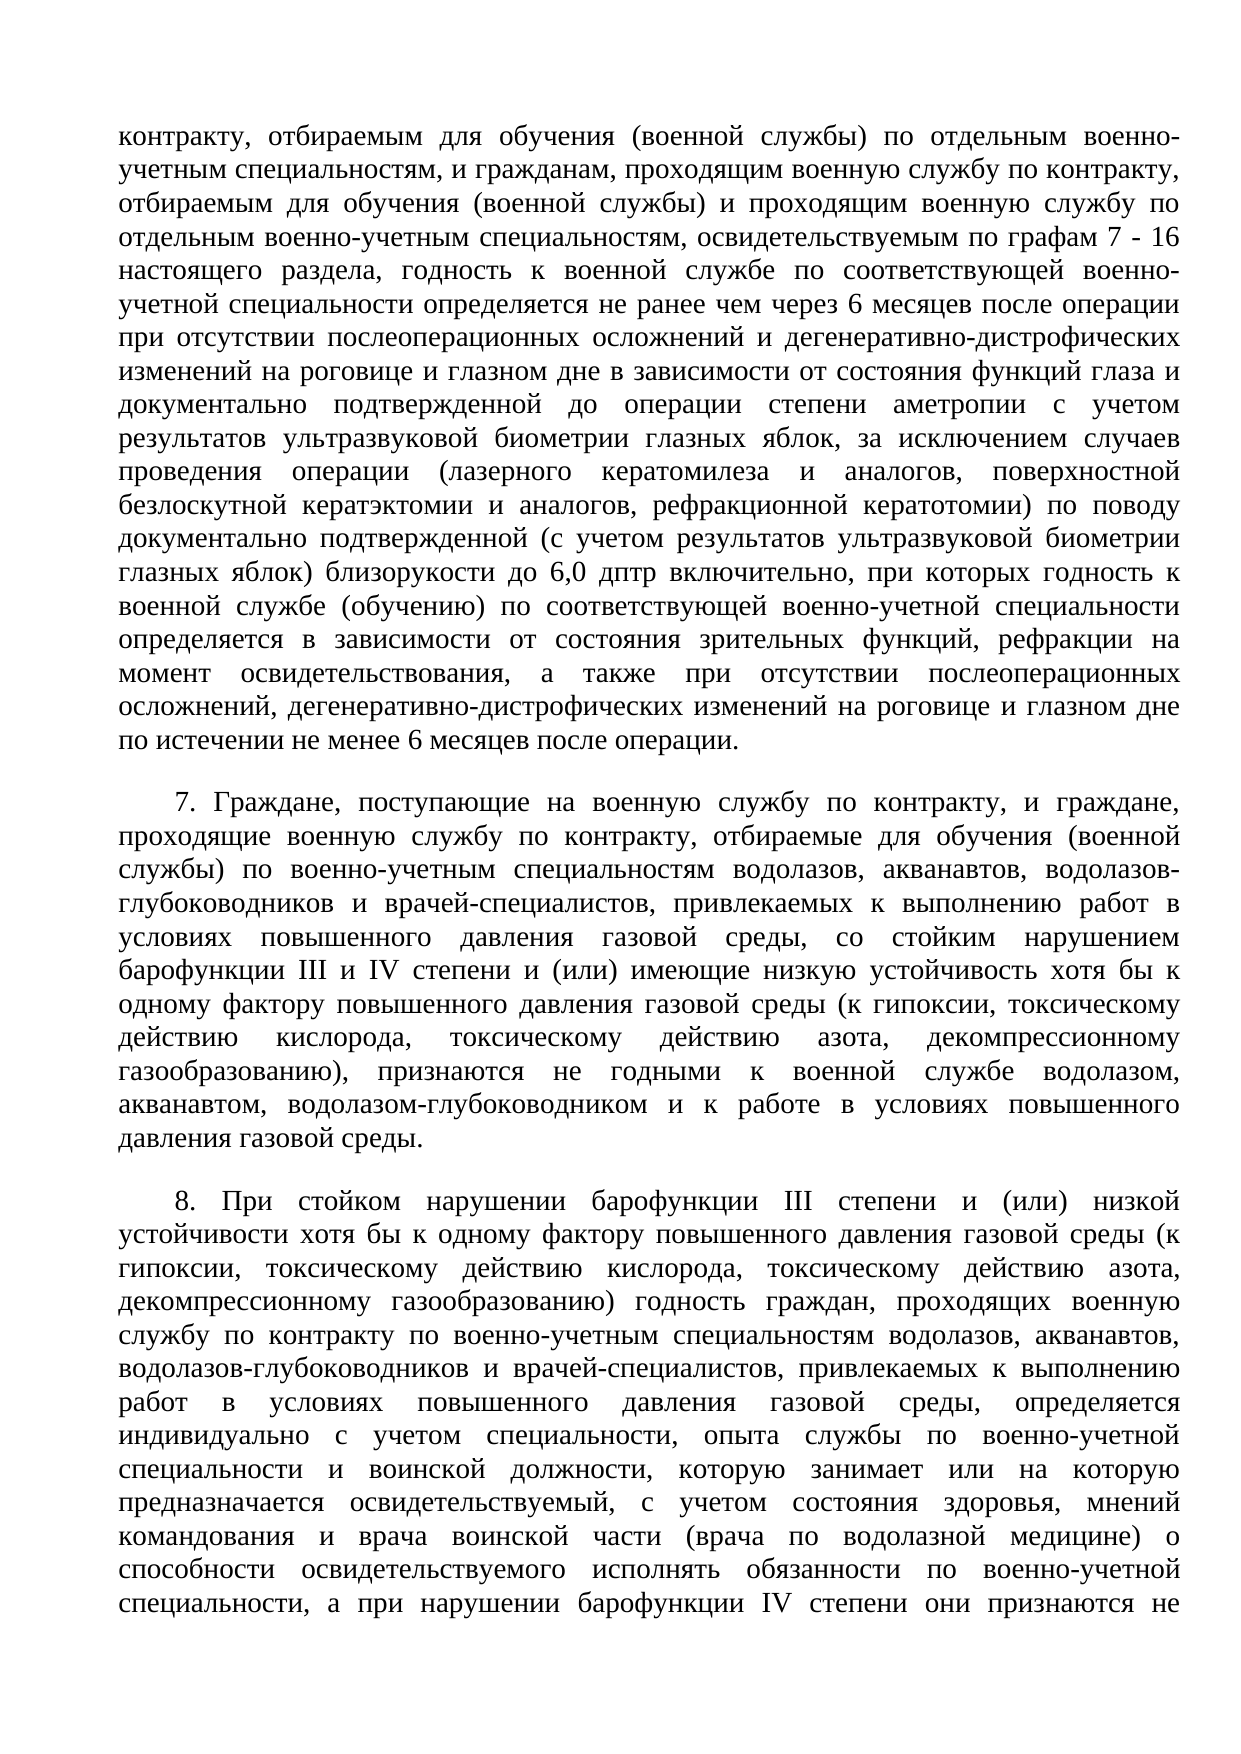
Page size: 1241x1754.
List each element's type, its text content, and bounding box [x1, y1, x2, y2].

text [118, 1183, 1181, 1619]
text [118, 118, 1181, 755]
text 7. Граждане, поступающие на военную службу по контракту, и граждане, проходящие военную службу по контракту, отбираемые для обучения (военной службы) по военно-учетным специальностям водолазов, акванавтов, водолазов-глубоководников и врачей-специалистов, привлекаемых к выполнению работ в условиях повышенного давления газовой среды, со стойким нарушением барофункции III и IV степени и (или) имеющие низкую устойчивость хотя бы к одному фактору повышенного давления газовой среды (к гипоксии, токсическому действию кислорода, токсическому действию азота, декомпрессионному газообразованию), признаются не годными к военной службе водолазом, акванавтом, водолазом-глубоководником и к работе в условиях повышенного давления газовой среды. [118, 784, 1181, 1153]
